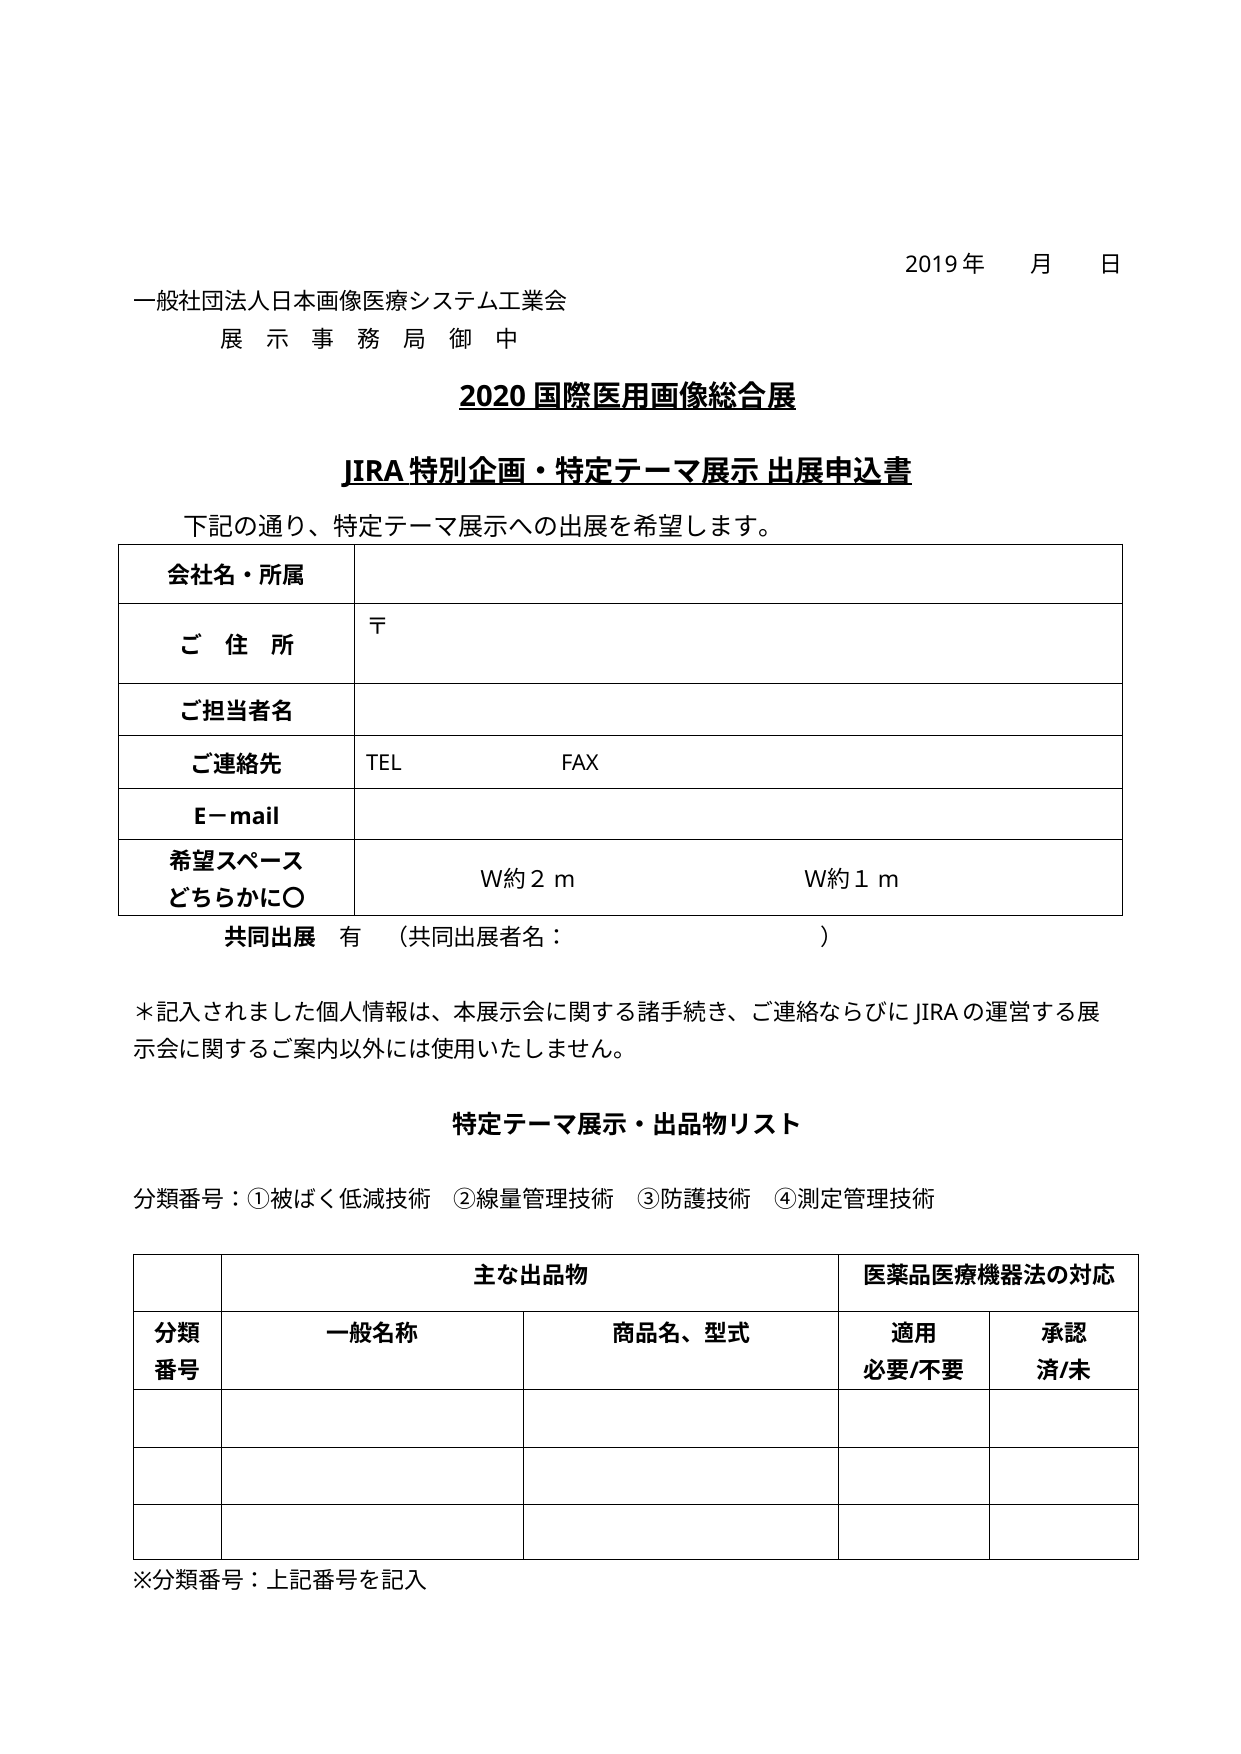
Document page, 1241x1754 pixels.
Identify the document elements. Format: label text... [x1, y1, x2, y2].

table_cell [222, 1390, 523, 1447]
text 展 示 事 務 局 御 中 [133, 318, 1122, 356]
table_cell ご 住 所 [119, 604, 354, 683]
table_header [134, 1255, 221, 1311]
table_cell 適用 必要/不要 [839, 1312, 989, 1389]
table_cell TEL FAX [355, 736, 1122, 788]
table_cell 商品名、型式 [524, 1312, 838, 1389]
table_cell [355, 684, 1122, 735]
table_cell 分類番号 [134, 1312, 221, 1389]
table_cell [839, 1505, 989, 1559]
table_cell [222, 1505, 523, 1559]
text ＊記入されました個人情報は、本展示会に関する諸手続き、ご連絡ならびにJIRAの運営する展示会に関するご案内以外には使用いたしません。 [133, 991, 1122, 1066]
text 特定テーマ展示・出品物リスト [133, 1104, 1122, 1141]
text 共同出展 有 （共同出展者名： ） [133, 916, 1122, 954]
table_cell [222, 1448, 523, 1504]
table_cell [134, 1505, 221, 1559]
table_cell E－mail [119, 789, 354, 839]
text 一般社団法人日本画像医療システム工業会 [133, 281, 1122, 318]
table_cell [524, 1505, 838, 1559]
table_header 主な出品物 [222, 1255, 838, 1311]
table_cell ご連絡先 [119, 736, 354, 788]
table_header 医薬品医療機器法の対応 [839, 1255, 1138, 1311]
table_cell Ｗ約２m Ｗ約１m [355, 840, 1122, 915]
table_cell [839, 1448, 989, 1504]
text 下記の通り、特定テーマ展示への出展を希望します。 [133, 506, 1122, 543]
text ※分類番号：上記番号を記入 [133, 1560, 1122, 1597]
table_cell [134, 1390, 221, 1447]
table_cell 一般名称 [222, 1312, 523, 1389]
table_cell [990, 1390, 1138, 1447]
table_cell [524, 1390, 838, 1447]
table_cell 希望スペース どちらかに〇 [119, 840, 354, 915]
table_cell [839, 1390, 989, 1447]
table_cell [990, 1505, 1138, 1559]
text JIRA特別企画・特定テーマ展示 出展申込書 [133, 431, 1122, 506]
table_cell [990, 1448, 1138, 1504]
text 2019年 月 日 [133, 243, 1122, 281]
table_cell [524, 1448, 838, 1504]
table_header [355, 545, 1122, 603]
table_cell 承認 済/未 [990, 1312, 1138, 1389]
table_cell [134, 1448, 221, 1504]
table_cell 〒 [355, 604, 1122, 683]
text 2020 国際医用画像総合展 [133, 356, 1122, 431]
table_header 会社名・所属 [119, 545, 354, 603]
text 分類番号：①被ばく低減技術 ②線量管理技術 ③防護技術 ④測定管理技術 [133, 1179, 1122, 1216]
table_cell ご担当者名 [119, 684, 354, 735]
table_cell [355, 789, 1122, 839]
